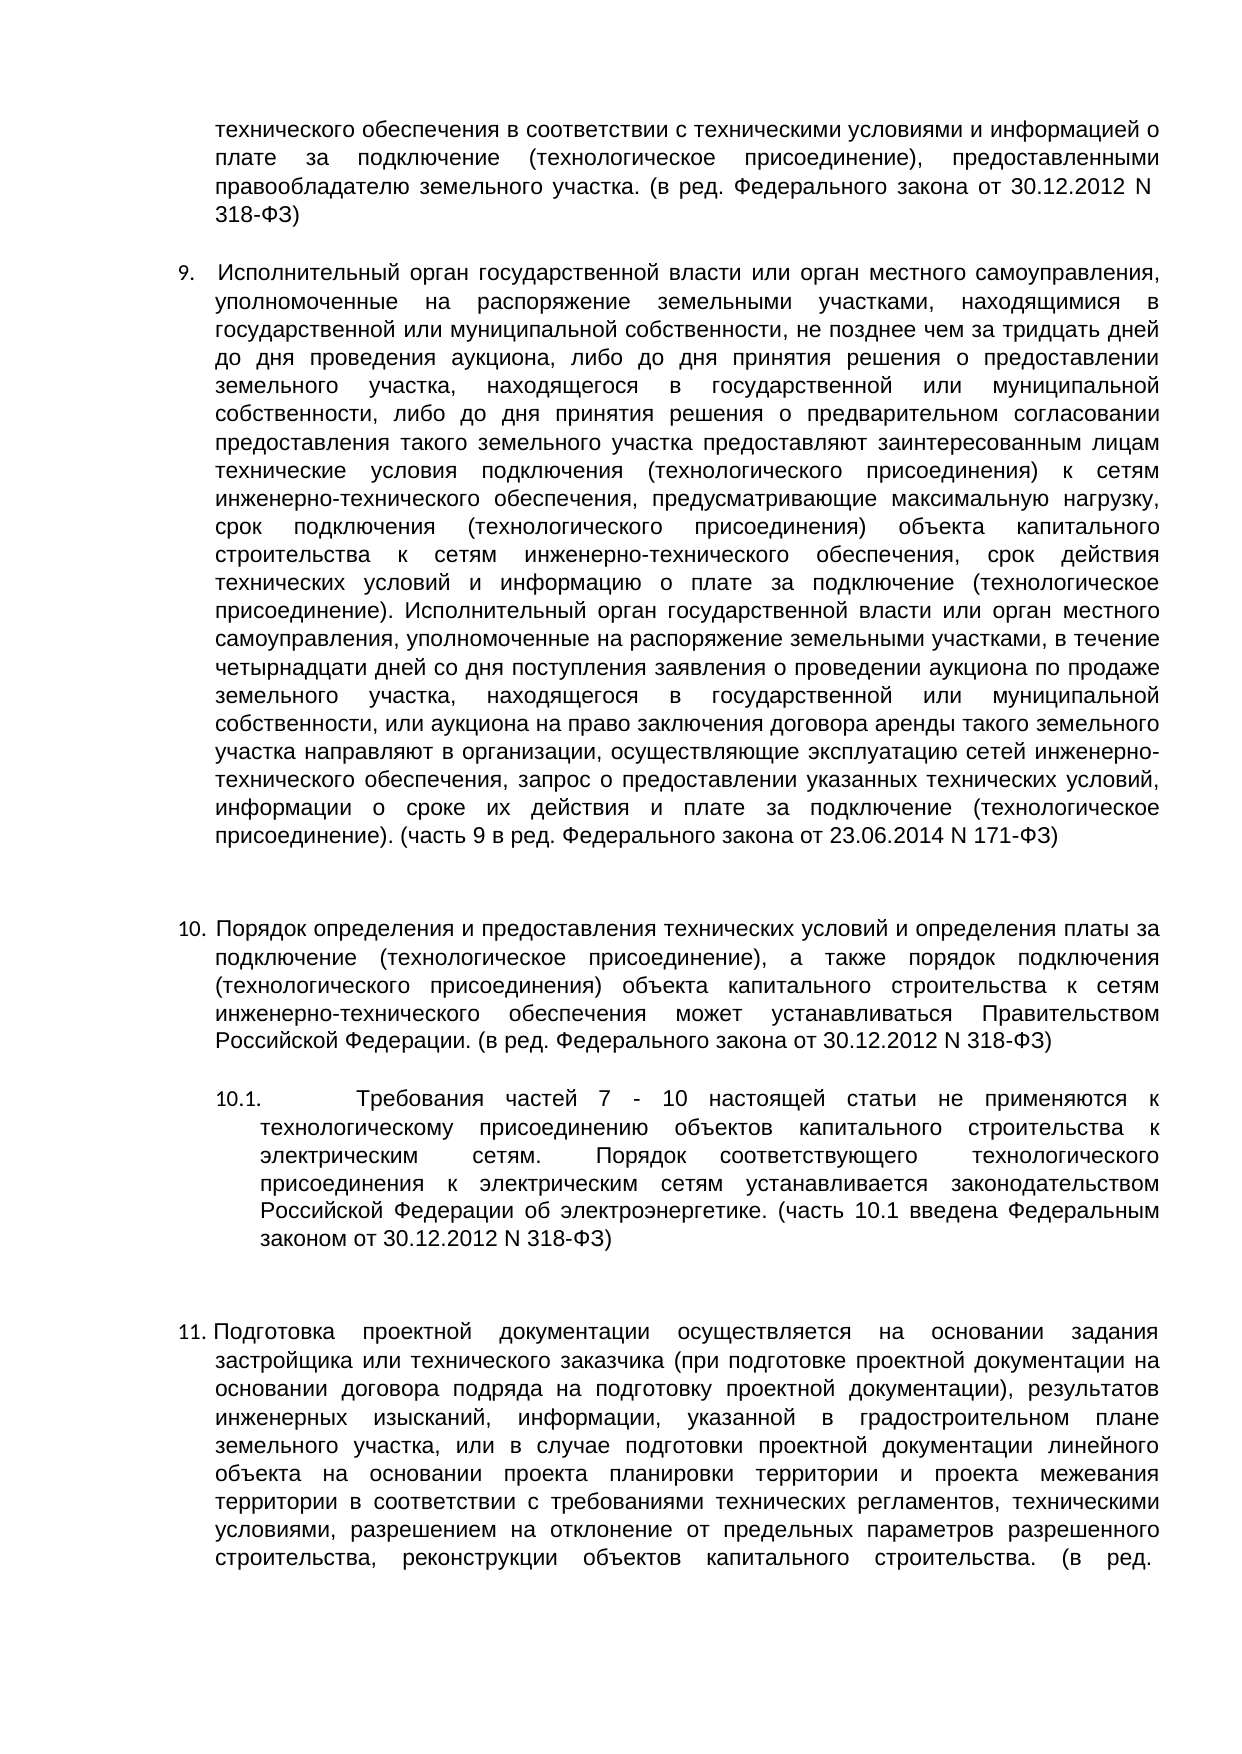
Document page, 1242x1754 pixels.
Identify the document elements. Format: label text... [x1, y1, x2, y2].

text 11. Подготовка проектной документации осуществляется на основании задания застройщика или технического заказчика (при подготовке проектной документации на основании договора подряда на подготовку проектной документации), результатов инженерных изысканий, информации, указанной в градостроительном плане земельного участка, или в случае подготовки проектной документации линейного объекта на основании проекта планировки территории и проекта межевания территории в соответствии с требованиями технических регламентов, техническими условиями, разрешением на отклонение от предельных параметров разрешенного строительства, реконструкции объектов капитального строительства. (в ред. [177, 1317, 1159, 1570]
text 318-ФЗ) [215, 201, 307, 227]
text технического обеспечения в соответствии с техническими условиями и информацией о плате за подключение (технологическое присоединение), предоставленными правообладателю земельного участка. (в ред. Федерального закона от 30.12.2012 N [215, 116, 1159, 199]
text 10. Порядок определения и предоставления технических условий и определения платы за подключение (технологическое присоединение), а также порядок подключения (технологического присоединения) объекта капитального строительства к сетям инженерно-технического обеспечения может устанавливаться Правительством Российской Федерации. (в ред. Федерального закона от 30.12.2012 N 318-ФЗ) [177, 914, 1159, 1054]
text 9. Исполнительный орган государственной власти или орган местного самоуправления, уполномоченные на распоряжение земельными участками, находящимися в государственной или муниципальной собственности, не позднее чем за тридцать дней до дня проведения аукциона, либо до дня принятия решения о предоставлении земельного участка, находящегося в государственной или муниципальной собственности, либо до дня принятия решения о предварительном согласовании предоставления такого земельного участка предоставляют заинтересованным лицам технические условия подключения (технологического присоединения) к сетям инженерно-технического обеспечения, предусматривающие максимальную нагрузку, срок подключения (технологического присоединения) объекта капитального строительства к сетям инженерно-технического обеспечения, срок действия технических условий и информацию о плате за подключение (технологическое присоединение). Исполнительный орган государственной власти или орган местного самоуправления, уполномоченные на распоряжение земельными участками, в течение четырнадцати дней со дня поступления заявления о проведении аукциона по продаже земельного участка, находящегося в государственной или муниципальной собственности, или аукциона на право заключения договора аренды такого земельного участка направляют в организации, осуществляющие эксплуатацию сетей инженерно- технического обеспечения, запрос о предоставлении указанных технических условий, информации о сроке их действия и плате за подключение (технологическое присоединение). (часть 9 в ред. Федерального закона от 23.06.2014 N 171-ФЗ) [177, 258, 1160, 849]
text 10.1. Требования частей 7 - 10 настоящей статьи не применяются к технологическому присоединению объектов капитального строительства к электрическим сетям. Порядок соответствующего технологического присоединения к электрическим сетям устанавливается законодательством Российской Федерации об электроэнергетике. (часть 10.1 введена Федеральным законом от 30.12.2012 N 318-ФЗ) [215, 1084, 1159, 1252]
